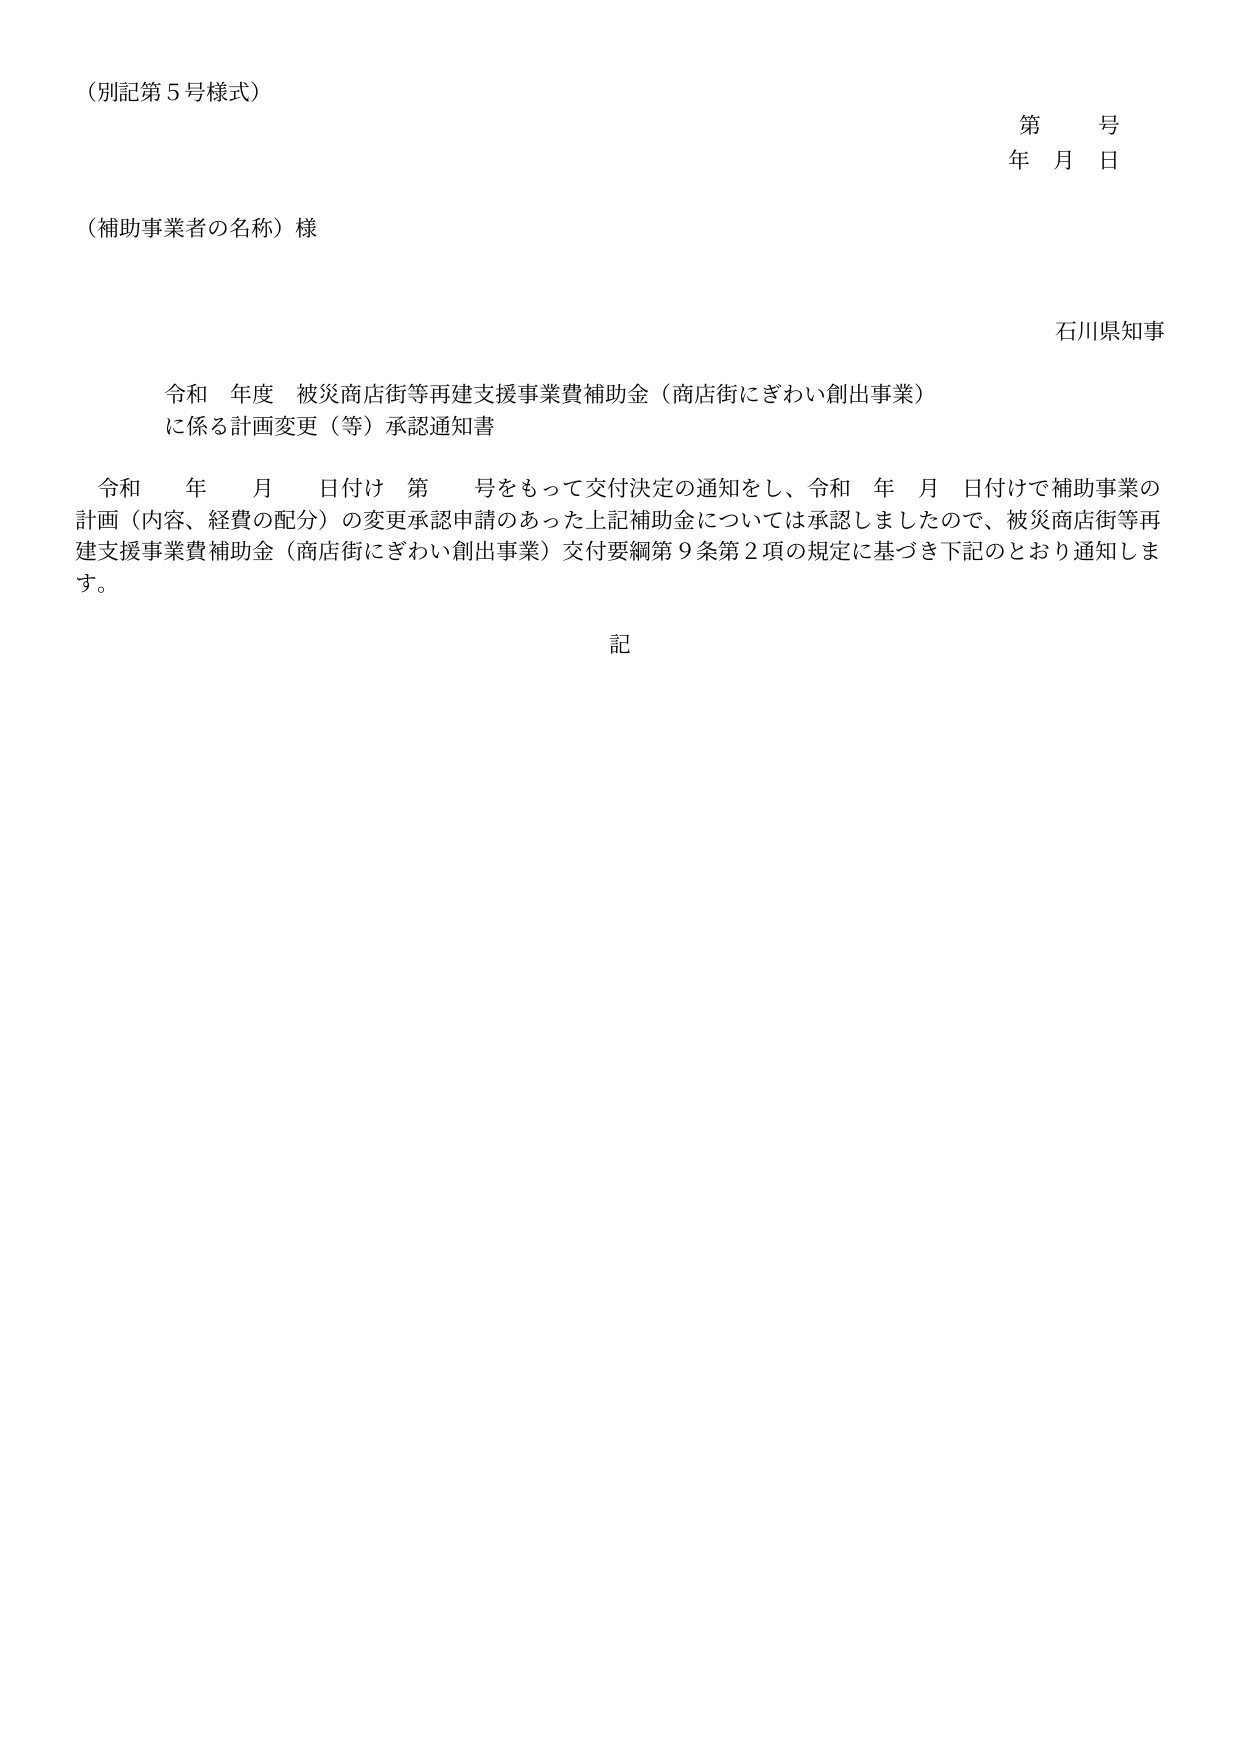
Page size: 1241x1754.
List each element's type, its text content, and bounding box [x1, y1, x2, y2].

text 記 [75, 627, 1165, 658]
text （別記第５号様式） [75, 75, 1165, 106]
text 年 月 日 [75, 141, 1120, 175]
text 令和 年 月 日付け 第 号をもって交付決定の通知をし、令和 年 月 日付けで補助事業の計画（内容、経費の配分）の変更承認申請のあった上記補助金については承認しましたので、被災商店街等再建支援事業費補助金（商店街にぎわい創出事業）交付要綱第９条第２項の規定に基づき下記のとおり通知します。 [75, 471, 1165, 597]
text に係る計画変更（等）承認通知書 [75, 407, 1165, 442]
text 石川県知事 [75, 312, 1165, 346]
text 第 号 [75, 106, 1120, 141]
text 令和 年度 被災商店街等再建支援事業費補助金（商店街にぎわい創出事業） [75, 381, 1099, 407]
text （補助事業者の名称）様 [75, 209, 1165, 243]
